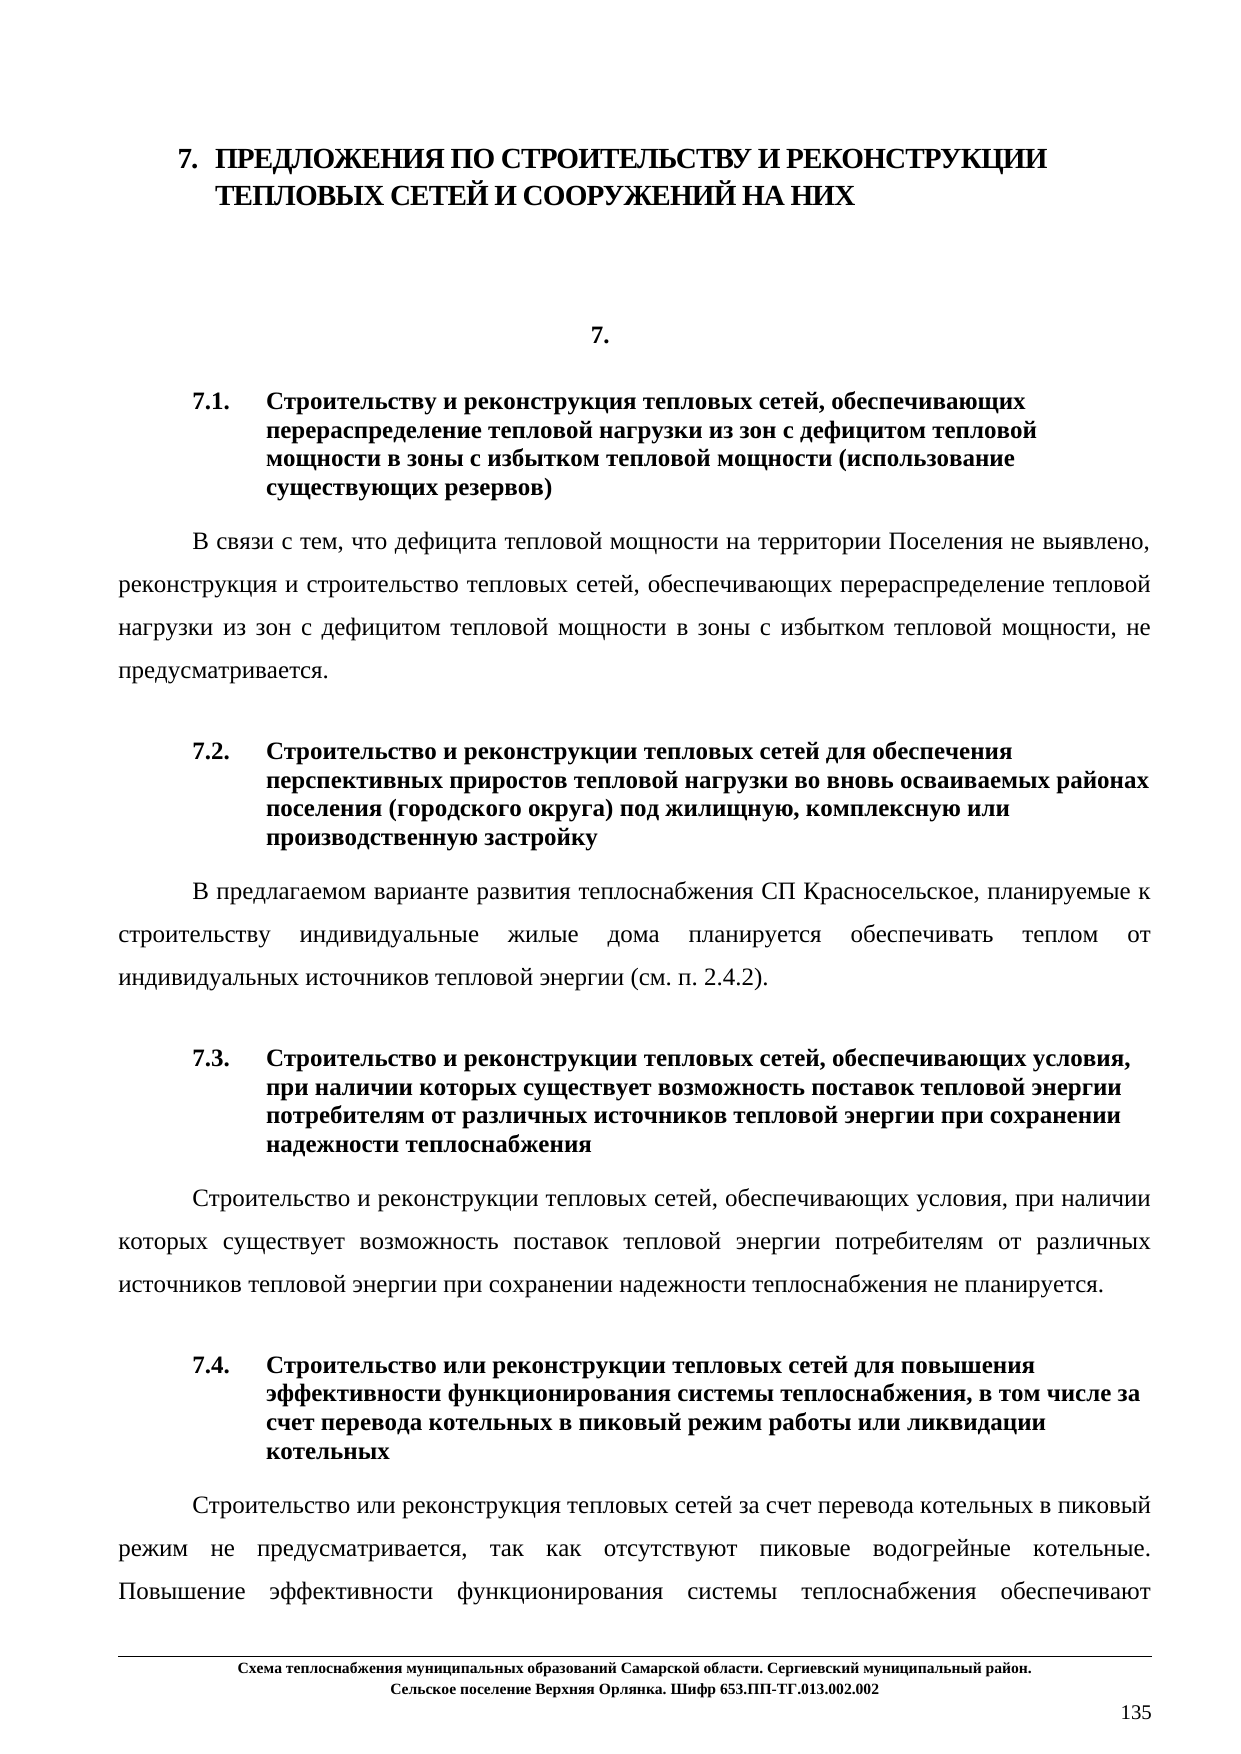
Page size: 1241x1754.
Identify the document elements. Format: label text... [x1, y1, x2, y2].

text Строительство и реконструкции тепловых сетей, обеспечивающих условия, при наличии которых существует возможность поставок тепловой энергии потребителям от различных источников тепловой энергии при сохранении надежности теплоснабжения не планируется. [118, 1183, 1152, 1298]
text Строительство и реконструкции тепловых сетей для обеспечения перспективных приростов тепловой нагрузки во вновь осваиваемых районах поселения (городского округа) под жилищную, комплексную или производственную застройку [192, 736, 1152, 851]
text Строительство и реконструкции тепловых сетей, обеспечивающих условия, при наличии которых существует возможность поставок тепловой энергии потребителям от различных источников тепловой энергии при сохранении надежности теплоснабжения [192, 1043, 1152, 1158]
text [118, 1490, 1152, 1605]
text В связи с тем, что дефицита тепловой мощности на территории Поселения не выявлено, реконструкция и строительство тепловых сетей, обеспечивающих перераспределение тепловой нагрузки из зон с дефицитом тепловой мощности в зоны с избытком тепловой мощности, не предусматривается. [118, 526, 1152, 684]
subtitle ПРЕДЛОЖЕНИЯ ПО СТРОИТЕЛЬСТВУ И РЕКОНСТРУКЦИИ ТЕПЛОВЫХ СЕТЕЙ И СООРУЖЕНИЙ НА НИХ [140, 131, 1152, 218]
text Строительству и реконструкция тепловых сетей, обеспечивающих перераспределение тепловой нагрузки из зон с дефицитом тепловой мощности в зоны с избытком тепловой мощности (использование существующих резервов) [192, 386, 1152, 501]
text Строительство или реконструкции тепловых сетей для повышения эффективности функционирования системы теплоснабжения, в том числе за счет перевода котельных в пиковый режим работы или ликвидации котельных [192, 1350, 1152, 1465]
text В предлагаемом варианте развития теплоснабжения СП Красносельское, планируемые к строительству индивидуальные жилые дома планируется обеспечивать теплом от индивидуальных источников тепловой энергии (см. п. 2.4.2). [118, 876, 1152, 991]
